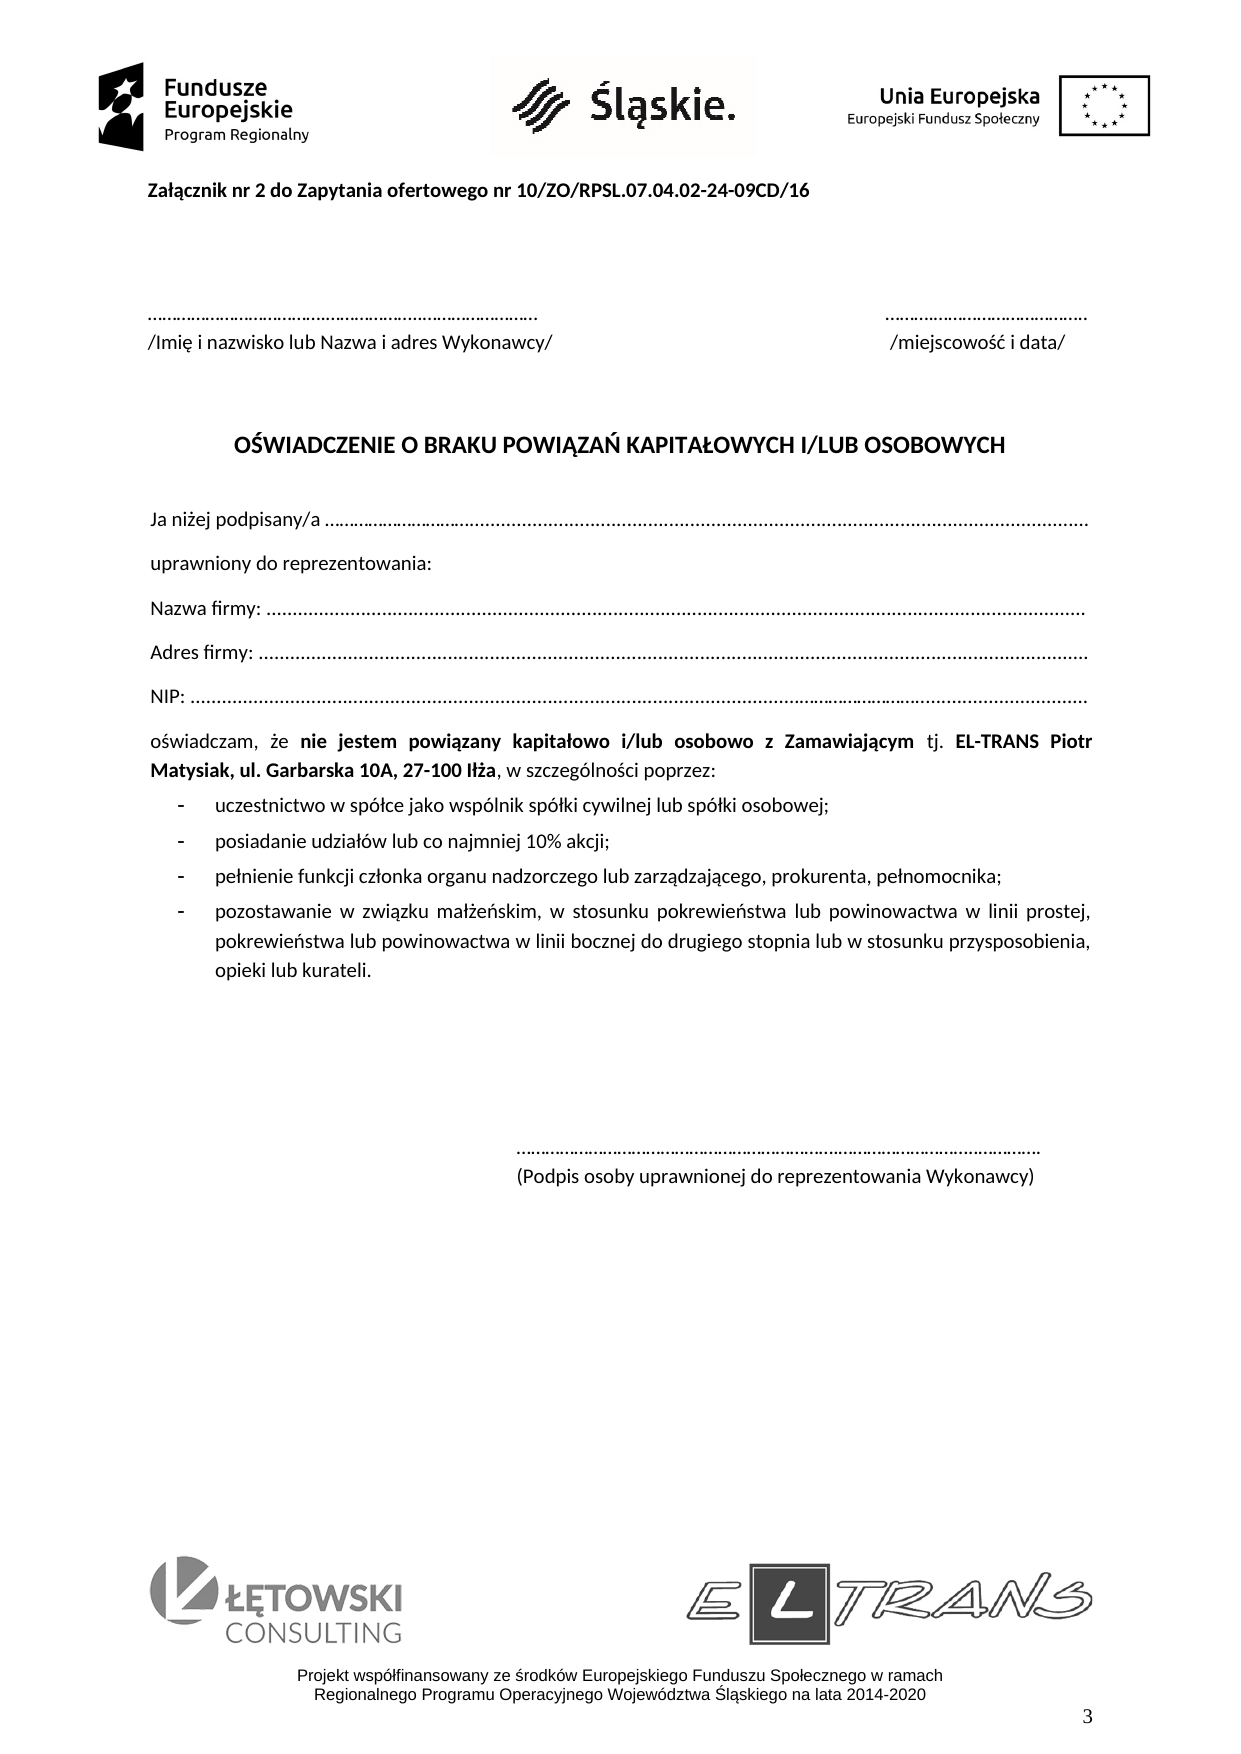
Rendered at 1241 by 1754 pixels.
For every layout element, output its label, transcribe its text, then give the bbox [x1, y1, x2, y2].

text ………………………………………………………….………………………..…………. [192, 1134, 1092, 1159]
text uprawniony do reprezentowania: [150, 550, 1092, 576]
list ……………………………….………………..…………………… ……….………………………….. [148, 300, 1092, 326]
list uczestnictwo w spółce jako wspólnik spółki cywilnej lub spółki osobowej; [177, 792, 1092, 818]
text oświadczam, że nie jestem powiązany kapitałowo i/lub osobowo z Zamawiającym tj. EL-TRANS Piotr Matysiak, ul. Garbarska 10A, 27-100 Iłża, w szczególności poprzez: [150, 728, 1092, 782]
picture [828, 55, 1170, 156]
list pełnienie funkcji członka organu nadzorczego lub zarządzającego, prokurenta, pełnomocnika; [177, 863, 1092, 889]
text NIP: ....................................................................................................................……………………................................. [150, 683, 1092, 709]
text Załącznik nr 2 do Zapytania ofertowego nr 10/ZO/RPSL.07.04.02-24-09CD/16 [148, 177, 1092, 203]
text Adres firmy: .............................................................................................................................................................. [150, 639, 1092, 664]
list pozostawanie w związku małżeńskim, w stosunku pokrewieństwa lub powinowactwa w linii prostej, pokrewieństwa lub powinowactwa w linii bocznej do drugiego stopnia lub w stosunku przysposobienia, opieki lub kurateli. [177, 899, 1092, 982]
picture [147, 1555, 406, 1644]
picture [490, 57, 756, 156]
text Nazwa firmy: ............................................................................................................................................................ [150, 595, 1092, 620]
text OŚWIADCZENIE O BRAKU POWIĄZAŃ KAPITAŁOWYCH I/LUB OSOBOWYCH [148, 429, 1092, 460]
picture [76, 40, 331, 173]
text Ja niżej podpisany/a …………………………...................................................................................................................... [150, 506, 1092, 531]
list posiadanie udziałów lub co najmniej 10% akcji; [177, 828, 1092, 853]
list /Imię i nazwisko lub Nazwa i adres Wykonawcy/ /miejscowość i data/ [148, 329, 1092, 355]
text (Podpis osoby uprawnionej do reprezentowania Wykonawcy) [148, 1163, 1092, 1189]
